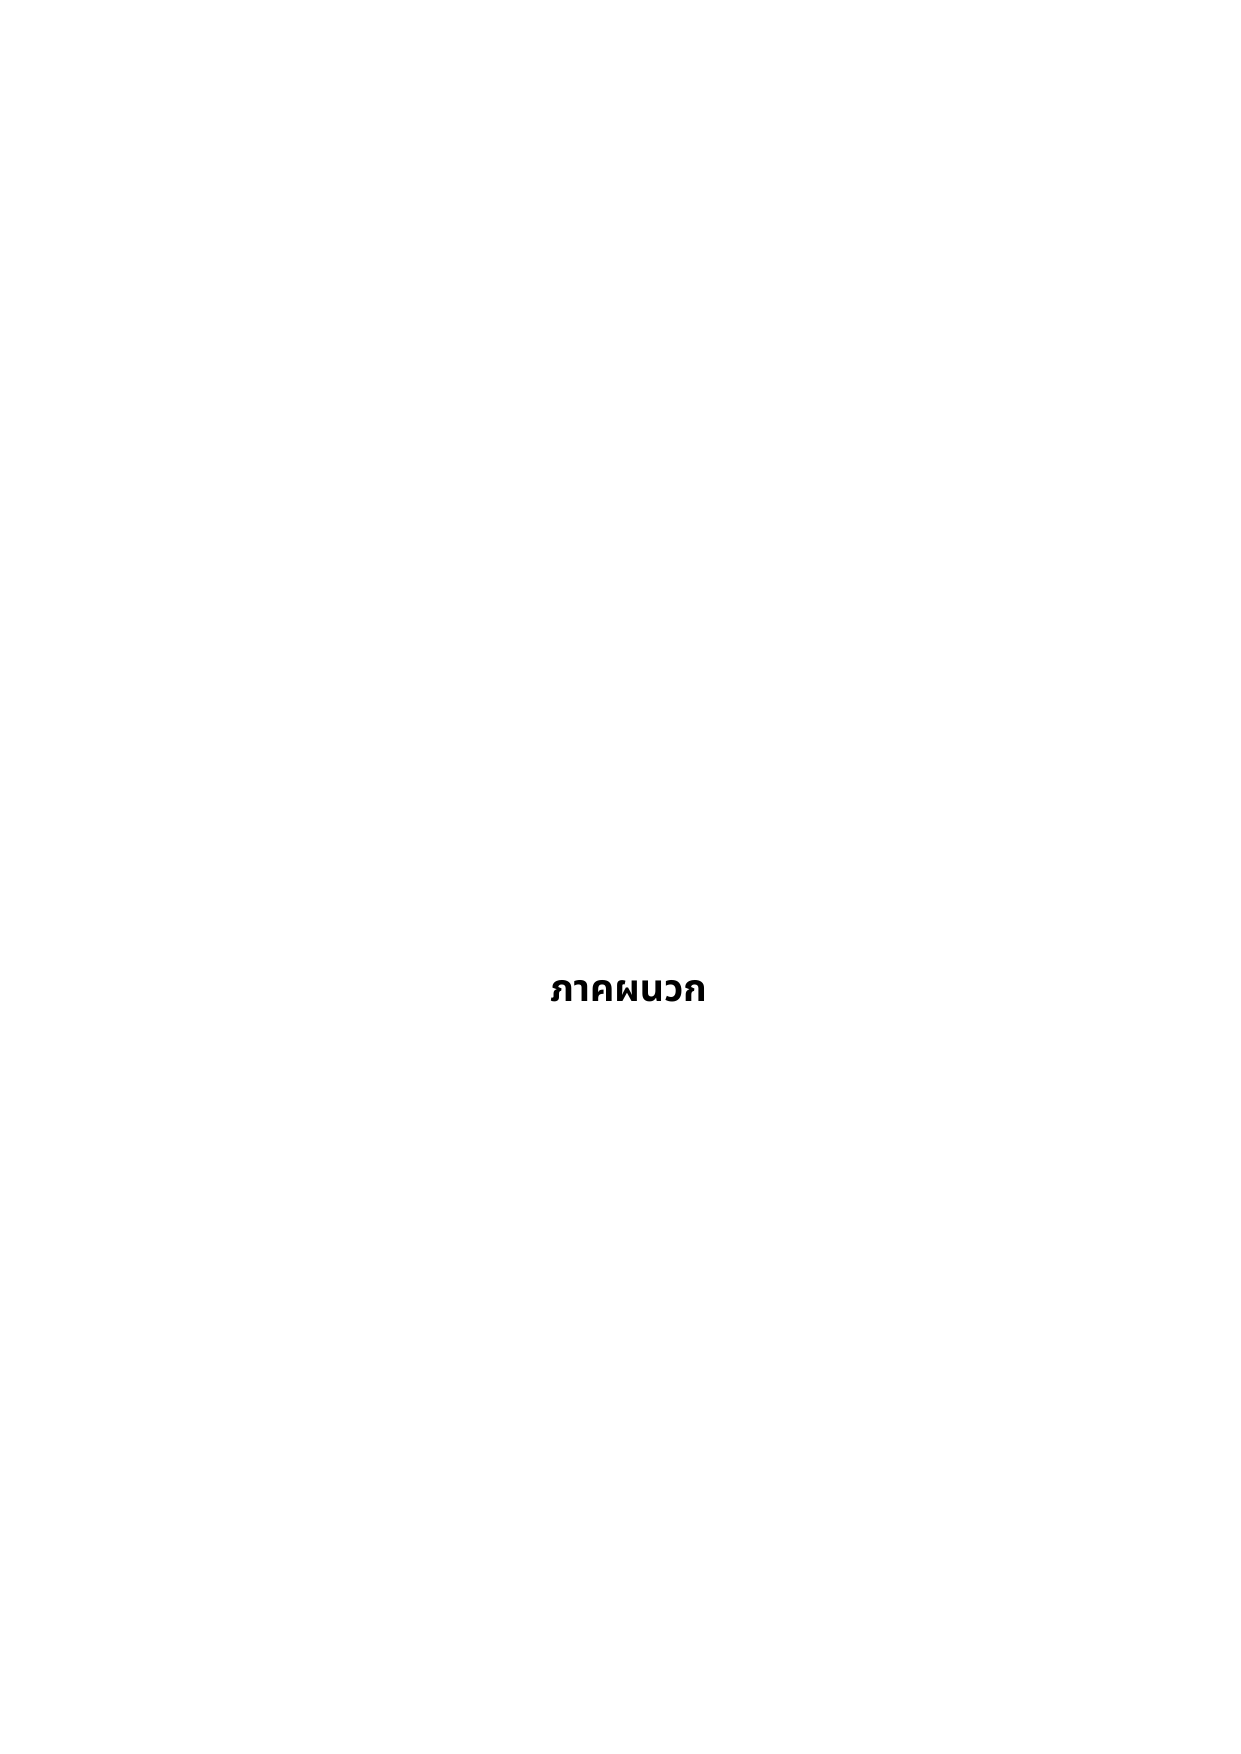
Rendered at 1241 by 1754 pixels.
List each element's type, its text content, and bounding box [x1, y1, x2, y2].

text ภาคผนวก [131, 962, 1125, 1018]
